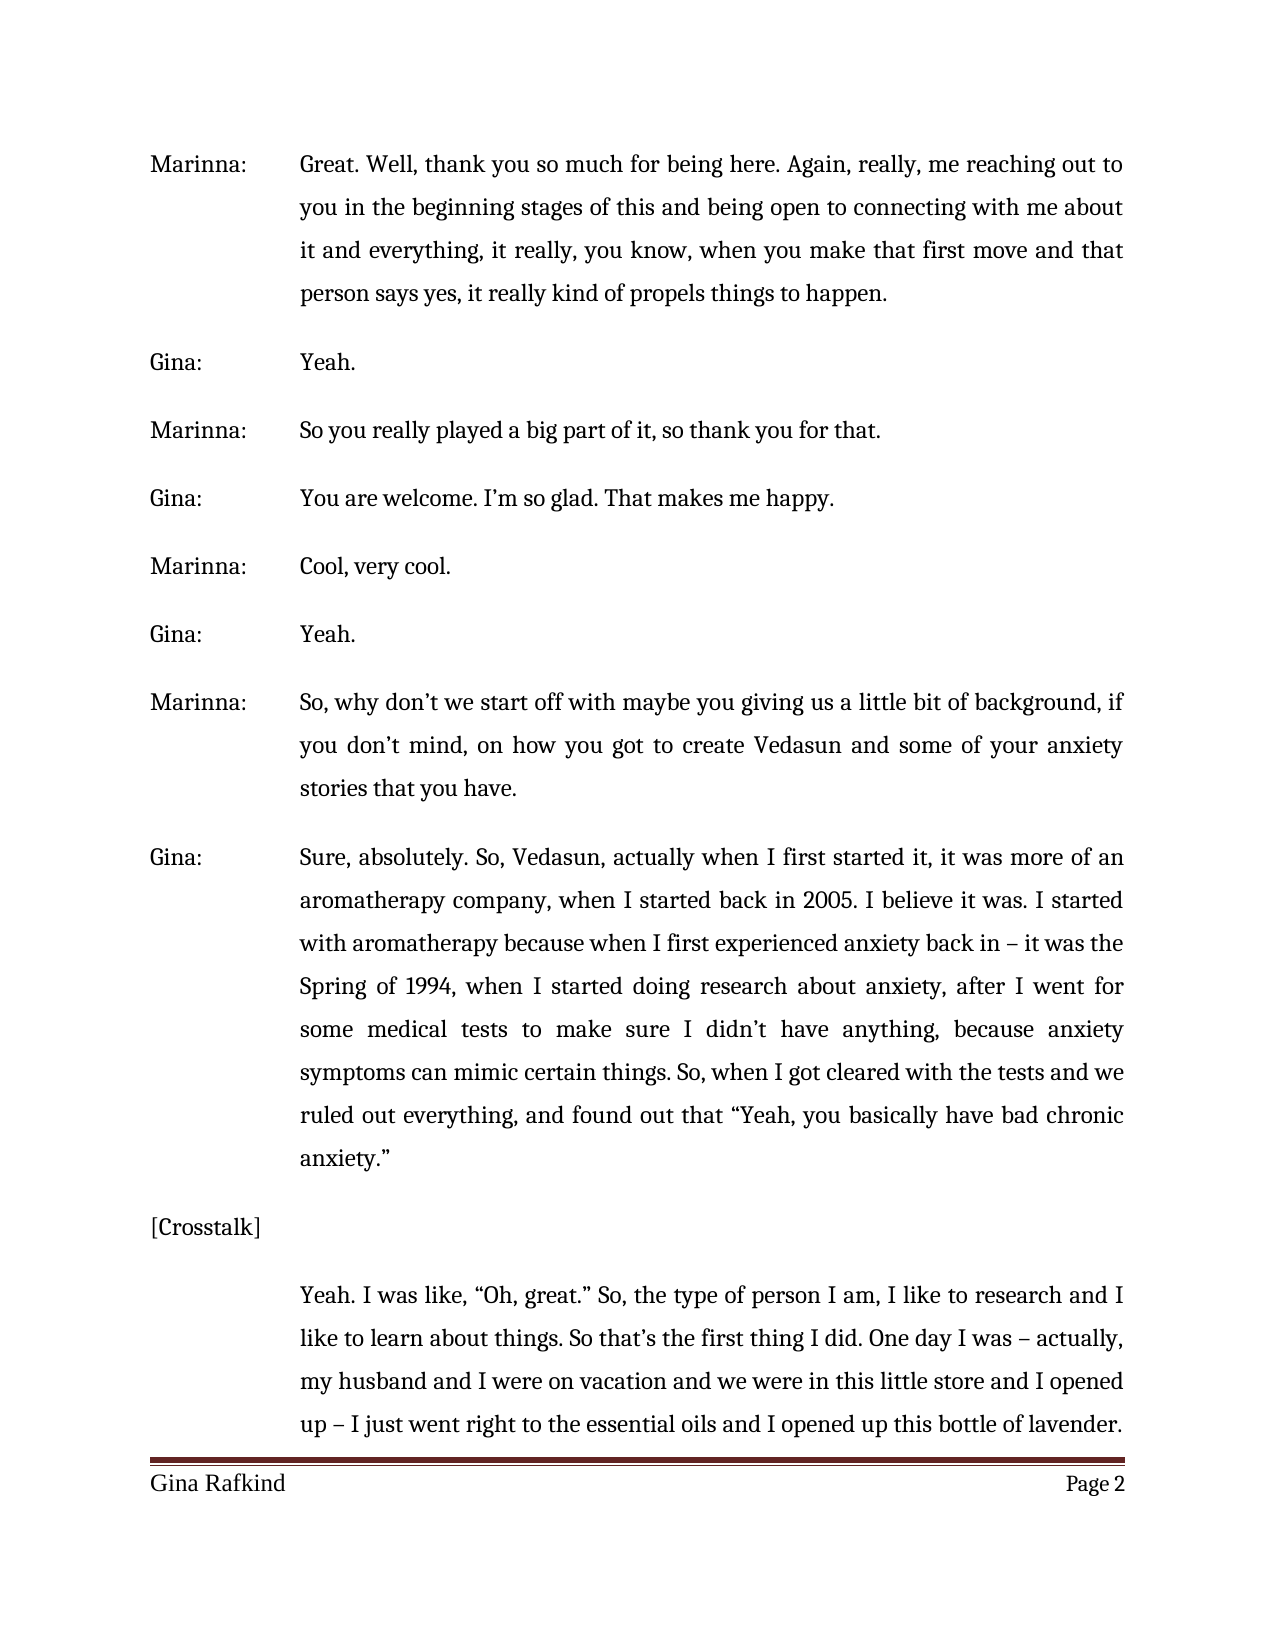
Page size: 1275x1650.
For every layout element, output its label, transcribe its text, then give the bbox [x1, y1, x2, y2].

text Gina: Yeah. [150, 620, 1125, 649]
text [Crosstalk] [150, 1212, 1125, 1241]
text Marinna: Cool, very cool. [150, 552, 1125, 581]
text Marinna: So you really played a big part of it, so thank you for that. [150, 416, 1125, 444]
text Gina: Yeah. [150, 347, 1125, 376]
text Gina: Sure, absolutely. So, Vedasun, actually when I first started it, it was more of an aromatherapy company, when I started back in 2005. I believe it was. I started with aromatherapy because when I first experienced anxiety back in – it was the Spring of 1994, when I started doing research about anxiety, after I went for some medical tests to make sure I didn’t have anything, because anxiety symptoms can mimic certain things. So, when I got cleared with the tests and we ruled out everything, and found out that “Yeah, you basically have bad chronic anxiety.” [150, 842, 1125, 1173]
text Gina: You are welcome. I’m so glad. That makes me happy. [150, 484, 1125, 512]
text Marinna: So, why don’t we start off with maybe you giving us a little bit of background, if you don’t mind, on how you got to create Vedasun and some of your anxiety stories that you have. [150, 688, 1125, 803]
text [300, 1281, 1125, 1439]
text Marinna: Great. Well, thank you so much for being here. Again, really, me reaching out to you in the beginning stages of this and being open to connecting with me about it and everything, it really, you know, when you make that first move and that person says yes, it really kind of propels things to happen. [150, 150, 1125, 308]
